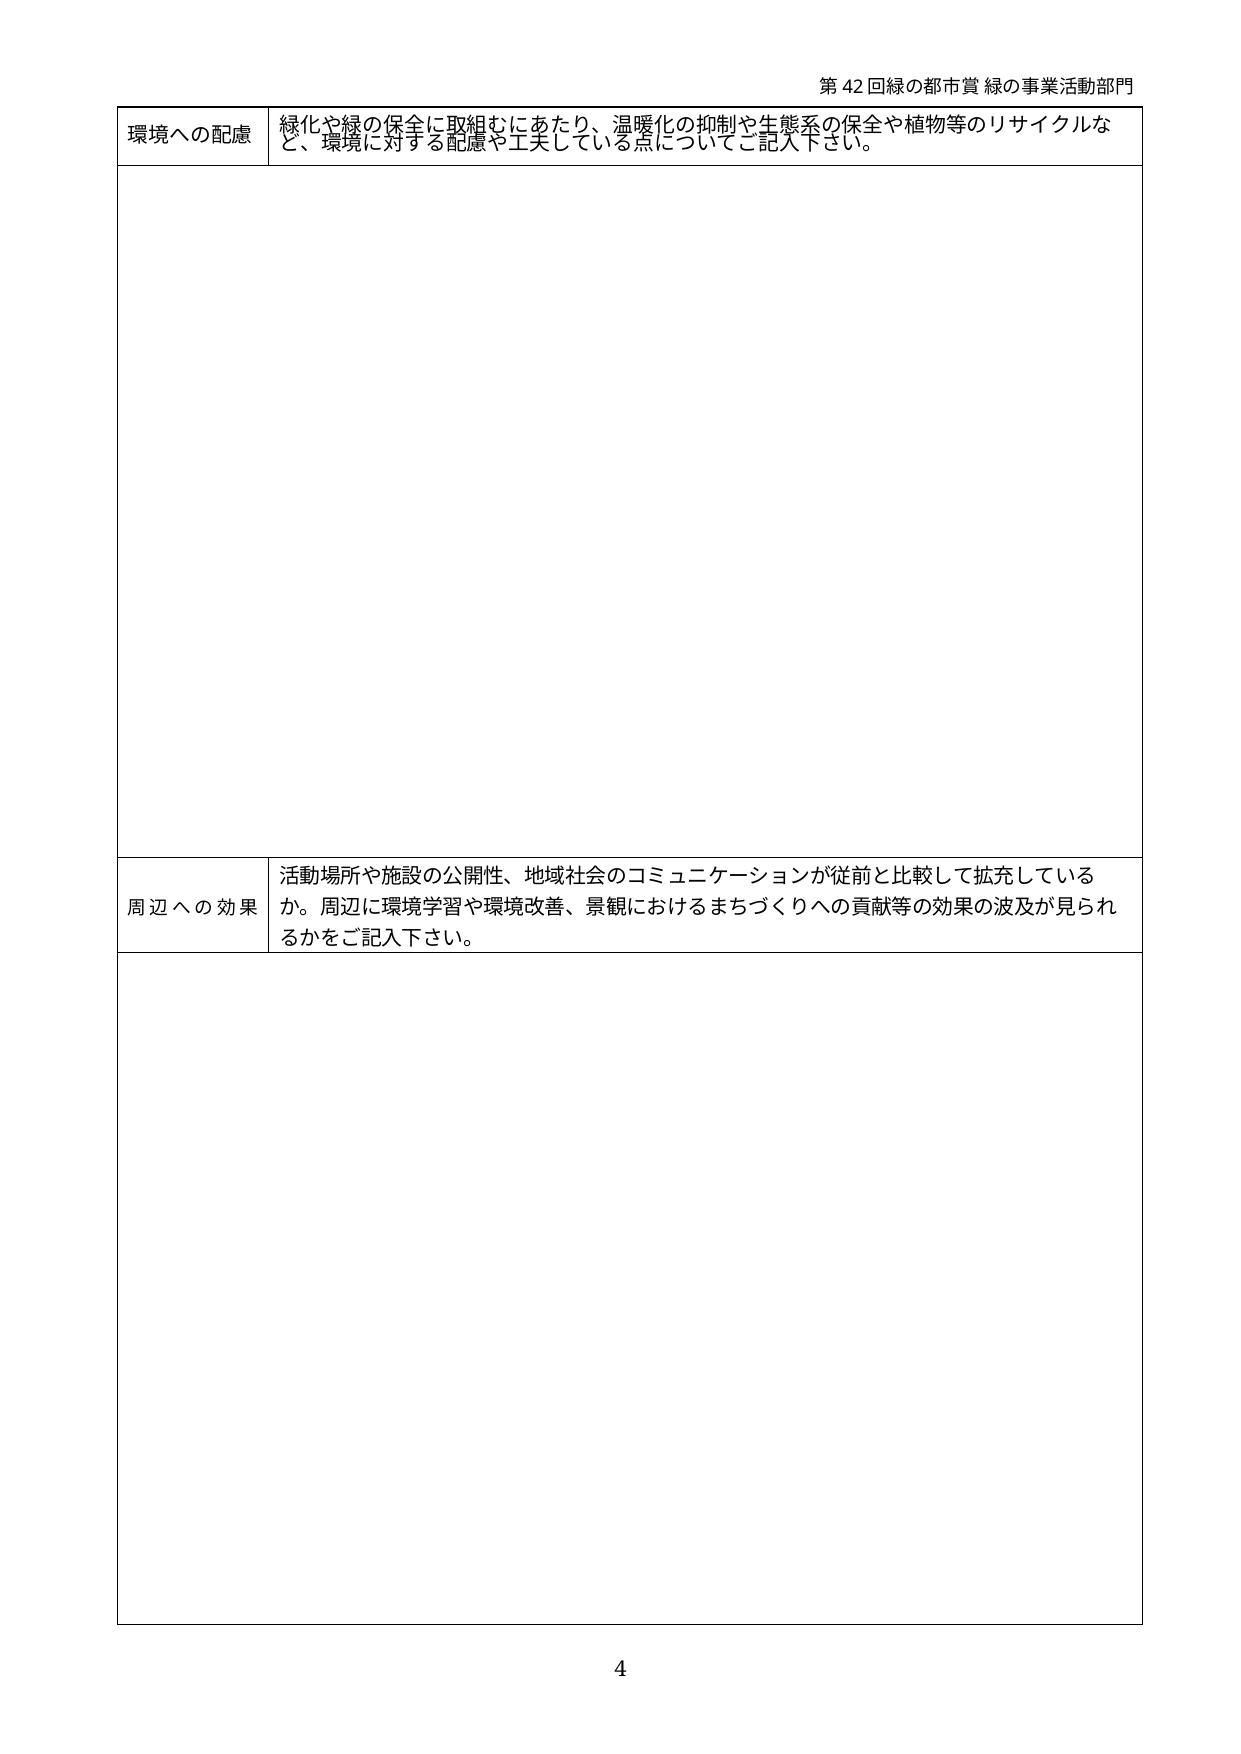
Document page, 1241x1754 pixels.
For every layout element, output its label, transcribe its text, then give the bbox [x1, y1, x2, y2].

table_cell [118, 166, 1142, 857]
table_cell [118, 953, 1142, 1624]
table_cell 活動場所や施設の公開性、地域社会のコミュニケーションが従前と比較して拡充しているか。周辺に環境学習や環境改善、景観におけるまちづくりへの貢献等の効果の波及が見られるかをご記入下さい。 [269, 858, 1142, 952]
table_header 環境への配慮 [118, 108, 268, 165]
table_header 緑化や緑の保全に取組むにあたり、温暖化の抑制や生態系の保全や植物等のリサイクルなど、環境に対する配慮や工夫している点についてご記入下さい。 [269, 108, 1142, 165]
table_cell 周辺への効果 [118, 858, 268, 952]
